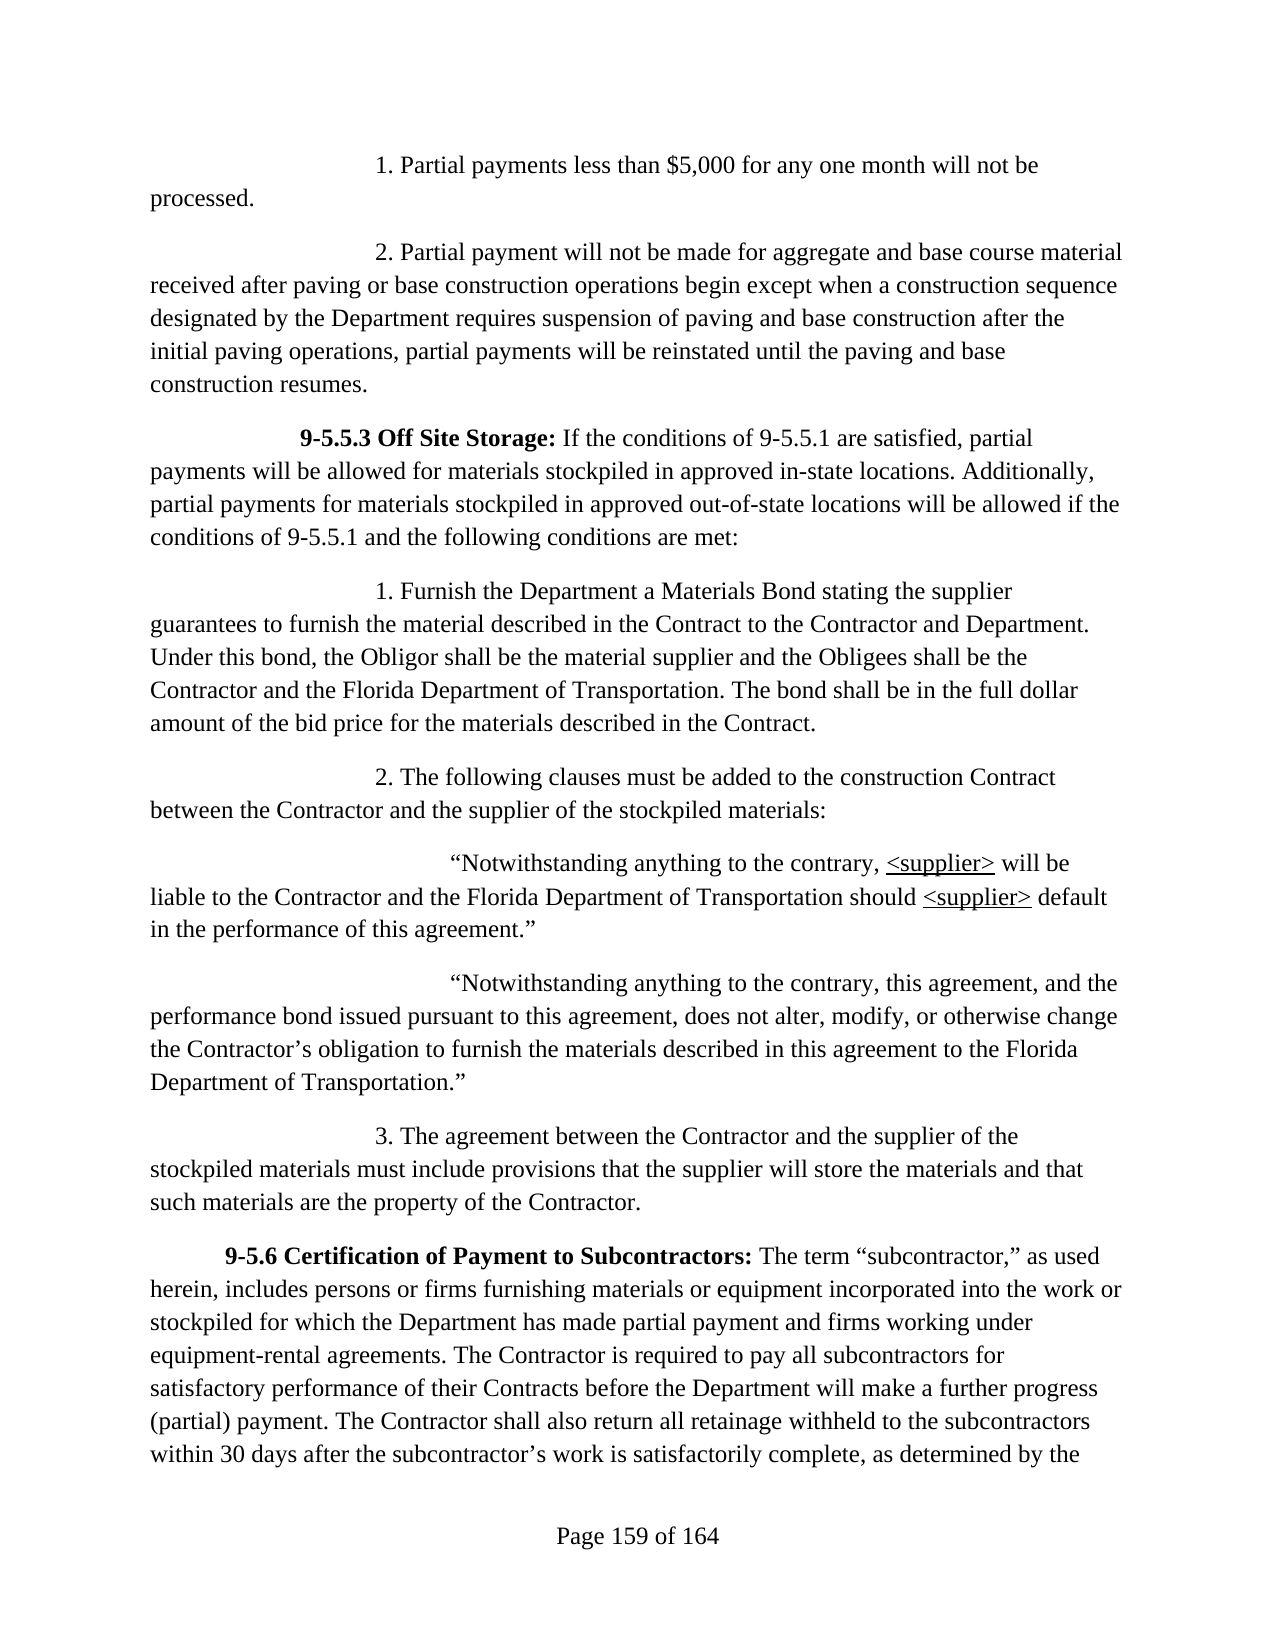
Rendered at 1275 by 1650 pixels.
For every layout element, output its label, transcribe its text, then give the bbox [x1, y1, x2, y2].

text 1. Furnish the Department a Materials Bond stating the supplier guarantees to furnish the material described in the Contract to the Contractor and Department. Under this bond, the Obligor shall be the material supplier and the Obligees shall be the Contractor and the Florida Department of Transportation. The bond shall be in the full dollar amount of the bid price for the materials described in the Contract. [150, 576, 1125, 737]
text 2. The following clauses must be added to the construction Contract between the Contractor and the supplier of the stockpiled materials: [150, 762, 1125, 823]
text 1. Partial payments less than $5,000 for any one month will not be processed. [150, 150, 1125, 212]
text 2. Partial payment will not be made for aggregate and base course material received after paving or base construction operations begin except when a construction sequence designated by the Department requires suspension of paving and base construction after the initial paving operations, partial payments will be reinstated until the paving and base construction resumes. [150, 237, 1125, 398]
text “Notwithstanding anything to the contrary, <supplier> will be liable to the Contractor and the Florida Department of Transportation should <supplier> default in the performance of this agreement.” [150, 848, 1125, 943]
text 3. The agreement between the Contractor and the supplier of the stockpiled materials must include provisions that the supplier will store the materials and that such materials are the property of the Contractor. [150, 1121, 1125, 1216]
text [150, 1241, 1125, 1468]
text 9-5.5.3 Off Site Storage: If the conditions of 9-5.5.1 are satisfied, partial payments will be allowed for materials stockpiled in approved in-state locations. Additionally, partial payments for materials stockpiled in approved out-of-state locations will be allowed if the conditions of 9-5.5.1 and the following conditions are met: [150, 423, 1125, 551]
text “Notwithstanding anything to the contrary, this agreement, and the performance bond issued pursuant to this agreement, does not alter, modify, or otherwise change the Contractor’s obligation to furnish the materials described in this agreement to the Florida Department of Transportation.” [150, 968, 1125, 1096]
